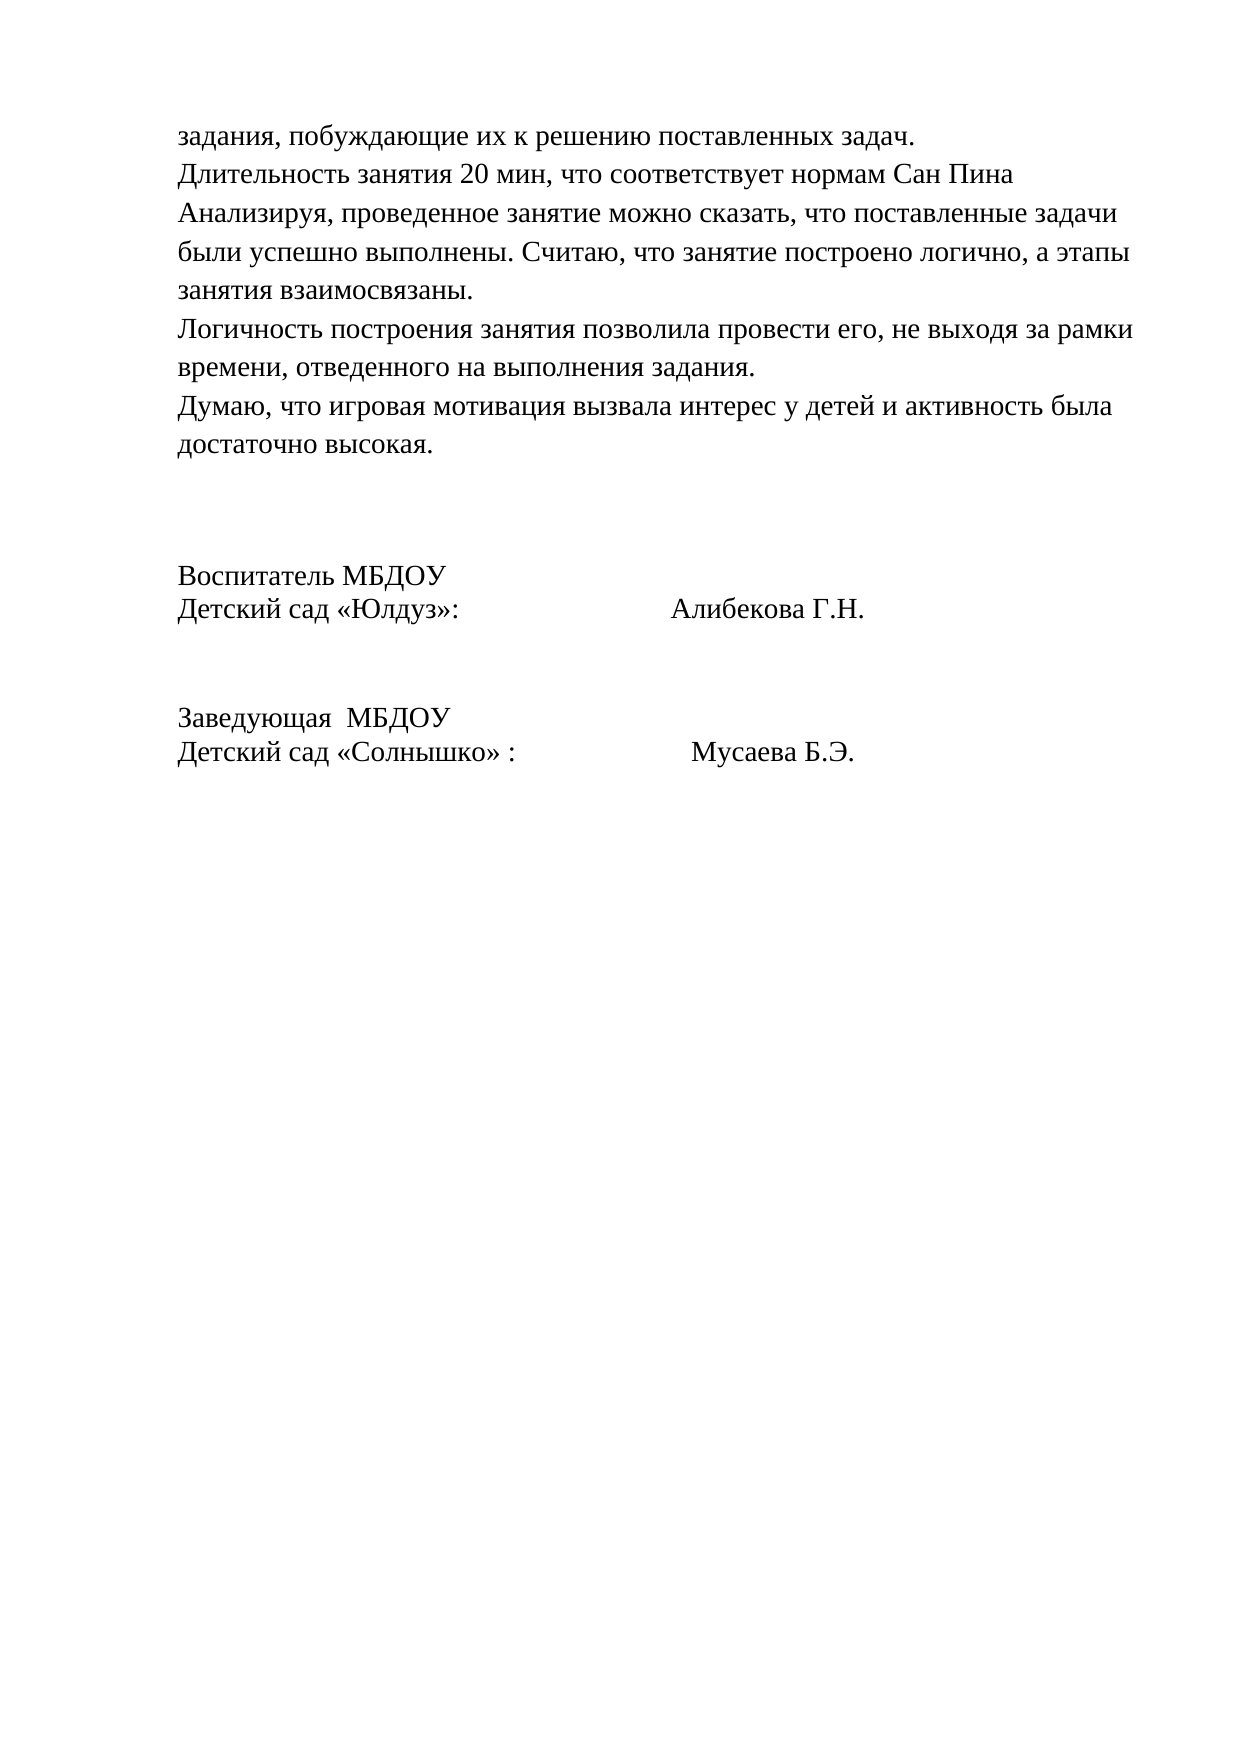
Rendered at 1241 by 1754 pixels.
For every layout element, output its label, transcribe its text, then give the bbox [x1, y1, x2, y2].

text Анализируя, проведенное занятие можно сказать, что поставленные задачи [177, 195, 1152, 229]
text были успешно выполнены. Считаю, что занятие построено логично, а этапы [177, 234, 1152, 267]
text задания, побуждающие их к решению поставленных задач. [177, 118, 1152, 152]
text Заведующая МБДОУ [177, 700, 1152, 734]
text Думаю, что игровая мотивация вызвала интерес у детей и активность была [177, 388, 1152, 421]
text Детский сад «Солнышко» : Мусаева Б.Э. [177, 734, 1152, 767]
text времени, отведенного на выполнения задания. [177, 349, 1152, 383]
text Воспитатель МБДОУ [177, 558, 1152, 591]
text достаточно высокая. [177, 426, 1152, 460]
text Логичность построения занятия позволила провести его, не выходя за рамки [177, 311, 1152, 344]
text Длительность занятия 20 мин, что соответствует нормам Сан Пина [177, 157, 1152, 190]
text Детский сад «Юлдуз»: Алибекова Г.Н. [177, 591, 1152, 625]
text занятия взаимосвязаны. [177, 272, 1152, 306]
